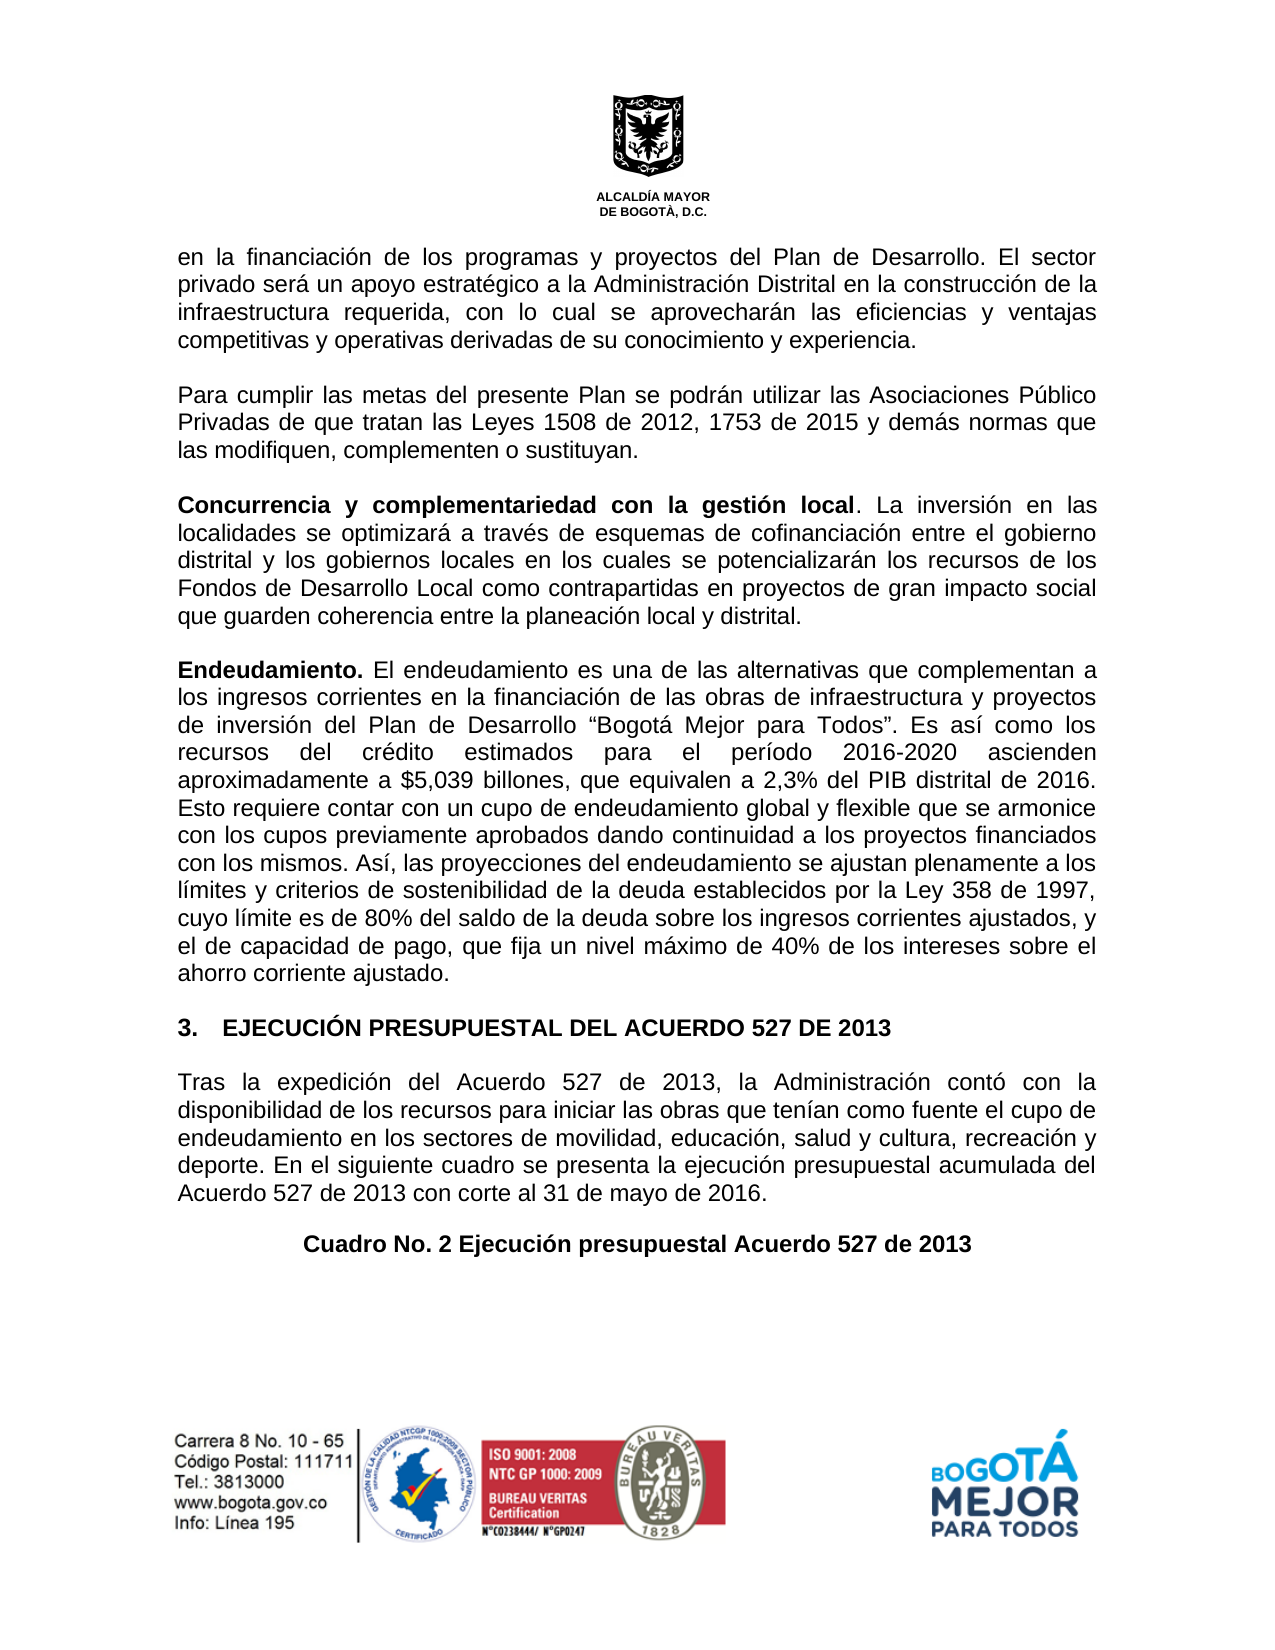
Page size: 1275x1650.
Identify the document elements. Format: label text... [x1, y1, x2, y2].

subtitle EJECUCIÓN PRESUPUESTAL DEL ACUERDO 527 DE 2013 [177, 1013, 1098, 1042]
text Cuadro No. 2 Ejecución presupuestal Acuerdo 527 de 2013 [177, 1230, 1098, 1258]
picture [613, 95, 684, 177]
text Endeudamiento. El endeudamiento es una de las alternativas que complementan a los ingresos corrientes en la financiación de las obras de infraestructura y proyectos de inversión del Plan de Desarrollo “Bogotá Mejor para Todos”. Es así como los recursos del crédito estimados para el período 2016-2020 ascienden aproximadamente a $5,039 billones, que equivalen a 2,3% del PIB distrital de 2016. Esto requiere contar con un cupo de endeudamiento global y flexible que se armonice con los cupos previamente aprobados dando continuidad a los proyectos financiados con los mismos. Así, las proyecciones del endeudamiento se ajustan plenamente a los límites y criterios de sostenibilidad de la deuda establecidos por la Ley 358 de 1997, cuyo límite es de 80% del saldo de la deuda sobre los ingresos corrientes ajustados, y el de capacidad de pago, que fija un nivel máximo de 40% de los intereses sobre el ahorro corriente ajustado. [177, 656, 1098, 987]
text Concurrencia y complementariedad con la gestión local. La inversión en las localidades se optimizará a través de esquemas de cofinanciación entre el gobierno distrital y los gobiernos locales en los cuales se potencializarán los recursos de los Fondos de Desarrollo Local como contrapartidas en proyectos de gran impacto social que guarden coherencia entre la planeación local y distrital. [177, 491, 1098, 629]
text Para cumplir las metas del presente Plan se podrán utilizar las Asociaciones Público Privadas de que tratan las Leyes 1508 de 2012, 1753 de 2015 y demás normas que las modifiquen, complementen o sustituyan. [177, 381, 1098, 463]
picture [171, 1421, 1093, 1545]
text Tras la expedición del Acuerdo 527 de 2013, la Administración contó con la disponibilidad de los recursos para iniciar las obras que tenían como fuente el cupo de endeudamiento en los sectores de movilidad, educación, salud y cultura, recreación y deporte. En el siguiente cuadro se presenta la ejecución presupuestal acumulada del Acuerdo 527 de 2013 con corte al 31 de mayo de 2016. [177, 1068, 1098, 1206]
